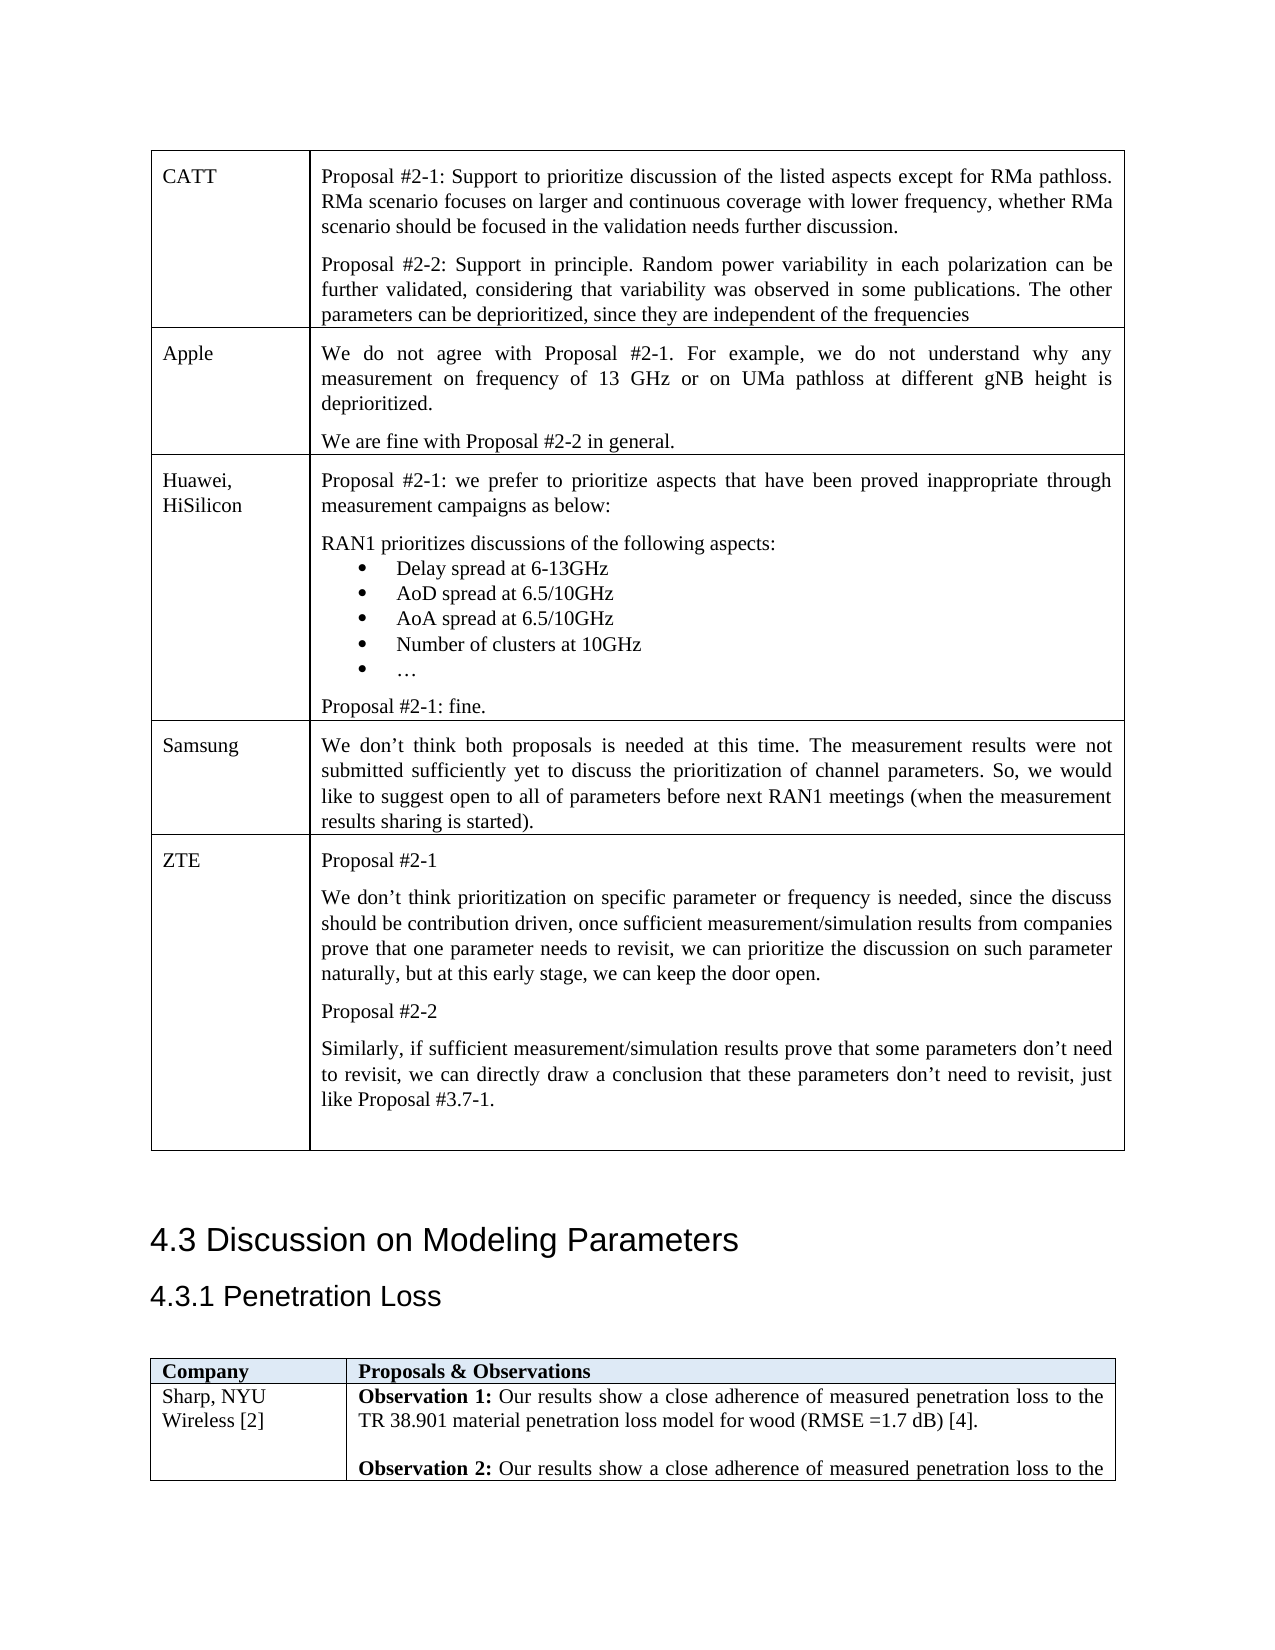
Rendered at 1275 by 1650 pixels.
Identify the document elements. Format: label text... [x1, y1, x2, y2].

table_cell We don’t think both proposals is needed at this time. The measurement results were not submitted sufficiently yet to discuss the prioritization of channel parameters. So, we would like to suggest open to all of parameters before next RAN1 meetings (when the measurement results sharing is started). [311, 721, 1124, 834]
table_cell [347, 1384, 1115, 1480]
table_cell CATT [152, 151, 309, 327]
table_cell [151, 1384, 346, 1480]
table_cell Samsung [152, 721, 309, 834]
table_cell Proposal #2-1: Support to prioritize discussion of the listed aspects except for RMa pathloss. RMa scenario focuses on larger and continuous coverage with lower frequency, whether RMa scenario should be focused in the validation needs further discussion. Proposal #2-2: Support in principle. Random power variability in each polarization can be further validated, considering that variability was observed in some publications. The other parameters can be deprioritized, since they are independent of the frequencies [311, 151, 1124, 327]
table_header Proposals & Observations [347, 1359, 1115, 1383]
table_cell We do not agree with Proposal #2-1. For example, we do not understand why any measurement on frequency of 13 GHz or on UMa pathloss at different gNB height is deprioritized. We are fine with Proposal #2-2 in general. [311, 328, 1124, 454]
table_cell ZTE [152, 835, 309, 1149]
table_header Company [151, 1359, 346, 1383]
table_cell Proposal #2-1 We don’t think prioritization on specific parameter or frequency is needed, since the discuss should be contribution driven, once sufficient measurement/simulation results from companies prove that one parameter needs to revisit, we can prioritize the discussion on such parameter naturally, but at this early stage, we can keep the door open. Proposal #2-2 Similarly, if sufficient measurement/simulation results prove that some parameters don’t need to revisit, we can directly draw a conclusion that these parameters don’t need to revisit, just like Proposal #3.7-1. [311, 835, 1124, 1149]
table_cell Proposal #2-1: we prefer to prioritize aspects that have been proved inappropriate through measurement campaigns as below: RAN1 prioritizes discussions of the following aspects: Delay spread at 6-13GHz AoD spread at 6.5/10GHz AoA spread at 6.5/10GHz Number of clusters at 10GHz … Proposal #2-1: fine. [311, 455, 1124, 719]
table_cell Huawei, HiSilicon [152, 455, 309, 719]
subtitle 4.3.1 Penetration Loss [150, 1279, 1125, 1312]
table_cell Apple [152, 328, 309, 454]
subtitle 4.3 Discussion on Modeling Parameters [150, 1220, 1125, 1258]
